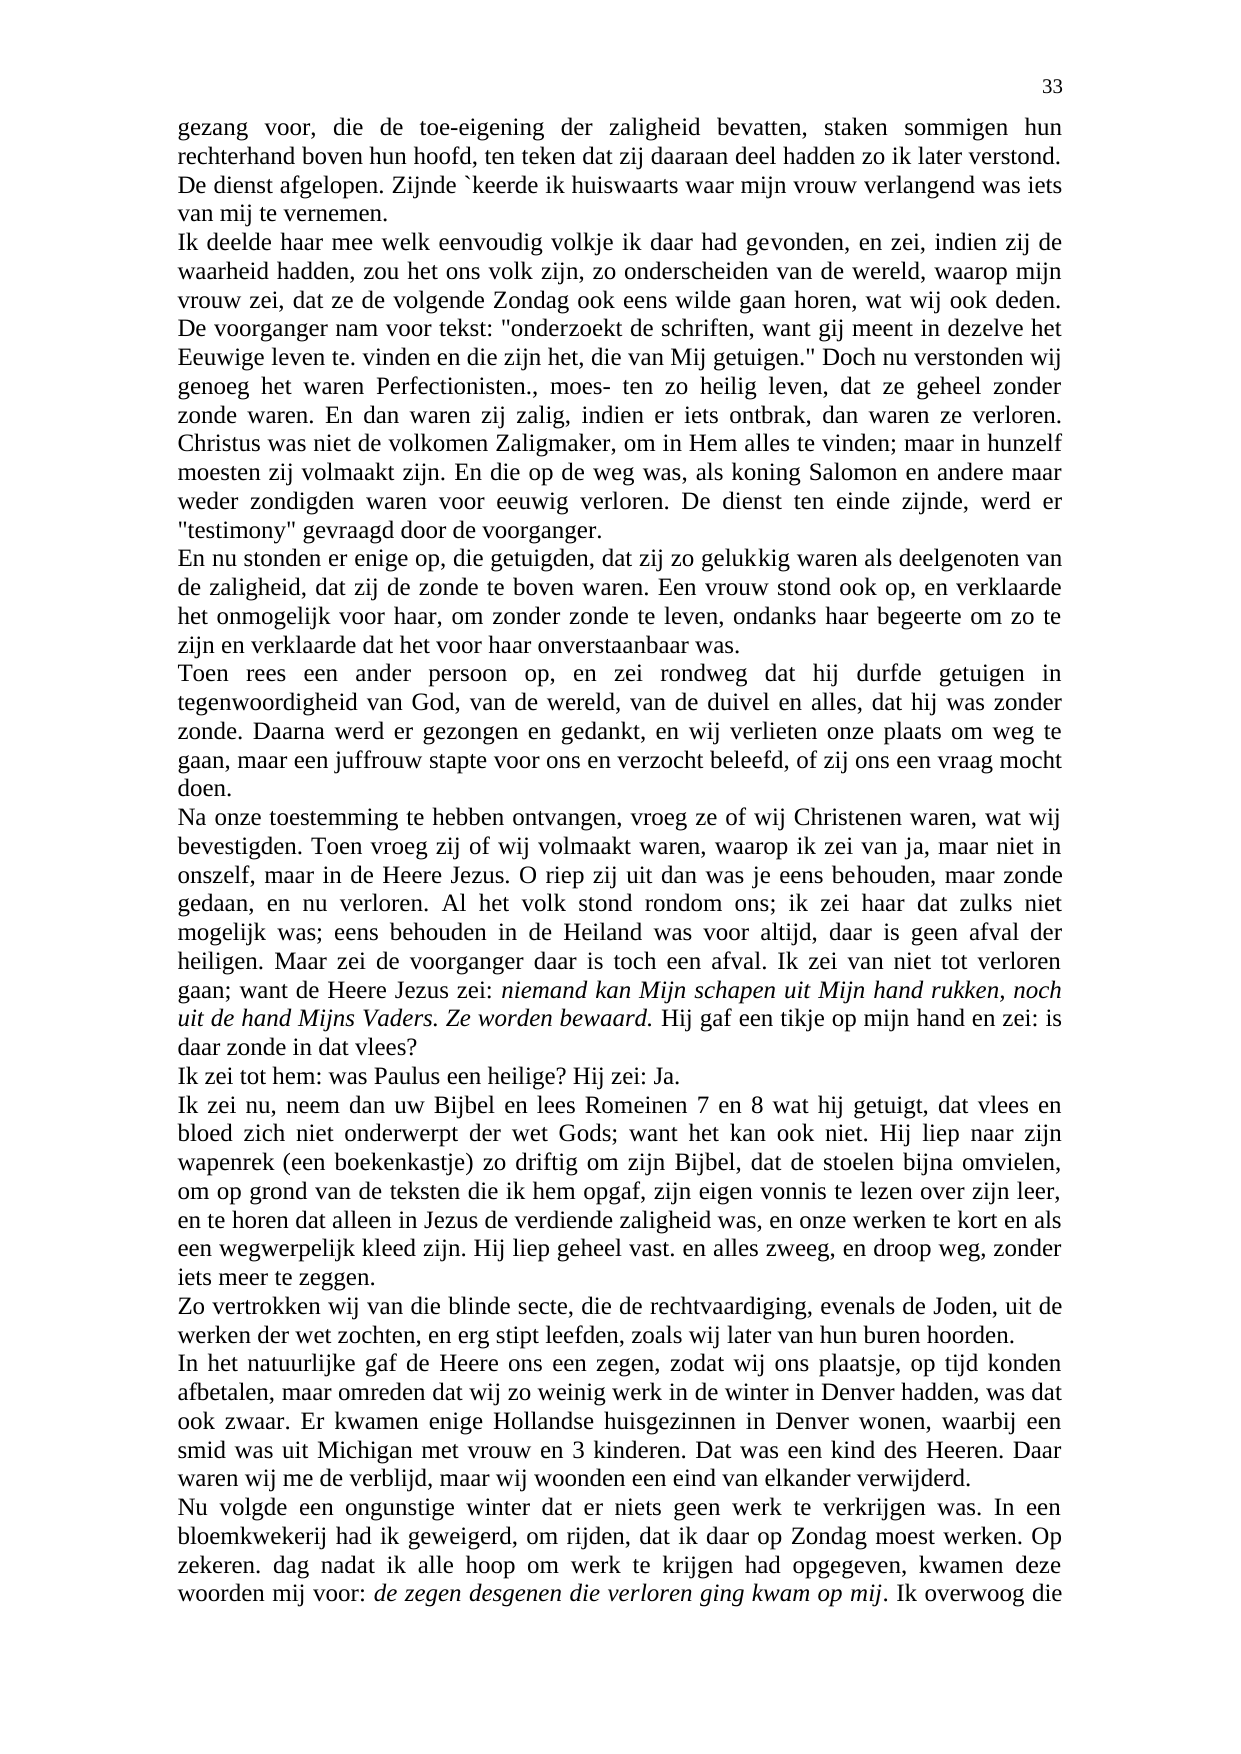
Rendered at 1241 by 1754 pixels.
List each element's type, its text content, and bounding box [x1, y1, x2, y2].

text Ik deelde haar mee welk eenvoudig volkje ik daar had gevonden, en zei, indien zij de waarheid hadden, zou het ons volk zijn, zo onderscheiden van de wereld, waarop mijn vrouw zei, dat ze de volgende Zondag ook eens wilde gaan horen, wat wij ook deden. De voorganger nam voor tekst: "onderzoekt de schriften, want gij meent in dezelve het Eeuwige leven te. vinden en die zijn het, die van Mij getuigen." Doch nu verstonden wij genoeg het waren Perfectionisten., moes- ten zo heilig leven, dat ze geheel zonder zonde waren. En dan waren zij zalig, indien er iets ontbrak, dan waren ze verloren. Christus was niet de volkomen Zaligmaker, om in Hem alles te vinden; maar in hunzelf moesten zij volmaakt zijn. En die op de weg was, als koning Salomon en andere maar weder zondigden waren voor eeuwig verloren. De dienst ten einde zijnde, werd er "testimony" gevraagd door de voorganger. [177, 227, 1063, 543]
text En nu stonden er enige op, die getuigden, dat zij zo gelukkig waren als deelgenoten van de zaligheid, dat zij de zonde te boven waren. Een vrouw stond ook op, en verklaarde het onmogelijk voor haar, om zonder zonde te leven, ondanks haar begeerte om zo te zijn en verklaarde dat het voor haar onverstaanbaar was. [177, 543, 1063, 658]
text In het natuurlijke gaf de Heere ons een zegen, zodat wij ons plaatsje, op tijd konden afbetalen, maar omreden dat wij zo weinig werk in de winter in Denver hadden, was dat ook zwaar. Er kwamen enige Hollandse huisgezinnen in Denver wonen, waarbij een smid was uit Michigan met vrouw en 3 kinderen. Dat was een kind des Heeren. Daar waren wij me de verblijd, maar wij woonden een eind van elkander verwijderd. [177, 1348, 1063, 1492]
text Toen rees een ander persoon op, en zei rondweg dat hij durfde getuigen in tegenwoordigheid van God, van de wereld, van de duivel en alles, dat hij was zonder zonde. Daarna werd er gezongen en gedankt, en wij verlieten onze plaats om weg te gaan, maar een juffrouw stapte voor ons en verzocht beleefd, of zij ons een vraag mocht doen. [177, 658, 1063, 802]
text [177, 1492, 1063, 1607]
text Ik zei tot hem: was Paulus een heilige? Hij zei: Ja. [177, 1061, 1063, 1090]
text Zo vertrokken wij van die blinde secte, die de rechtvaardiging, evenals de Joden, uit de werken der wet zochten, en erg stipt leefden, zoals wij later van hun buren hoorden. [177, 1291, 1063, 1348]
text Ik zei nu, neem dan uw Bijbel en lees Romeinen 7 en 8 wat hij getuigt, dat vlees en bloed zich niet onderwerpt der wet Gods; want het kan ook niet. Hij liep naar zijn wapenrek (een boekenkastje) zo driftig om zijn Bijbel, dat de stoelen bijna omvielen, om op grond van de teksten die ik hem opgaf, zijn eigen vonnis te lezen over zijn leer, en te horen dat alleen in Jezus de verdiende zaligheid was, en onze werken te kort en als een wegwerpelijk kleed zijn. Hij liep geheel vast. en alles zweeg, en droop weg, zonder iets meer te zeggen. [177, 1090, 1063, 1291]
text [177, 112, 1063, 227]
text Na onze toestemming te hebben ontvangen, vroeg ze of wij Christenen waren, wat wij bevestigden. Toen vroeg zij of wij volmaakt waren, waarop ik zei van ja, maar niet in onszelf, maar in de Heere Jezus. O riep zij uit dan was je eens behouden, maar zonde gedaan, en nu verloren. Al het volk stond rondom ons; ik zei haar dat zulks niet mogelijk was; eens behouden in de Heiland was voor altijd, daar is geen afval der heiligen. Maar zei de voorganger daar is toch een afval. Ik zei van niet tot verloren gaan; want de Heere Jezus zei: niemand kan Mijn schapen uit Mijn hand rukken, noch uit de hand Mijns Vaders. Ze worden bewaard. Hij gaf een tikje op mijn hand en zei: is daar zonde in dat vlees? [177, 802, 1063, 1061]
